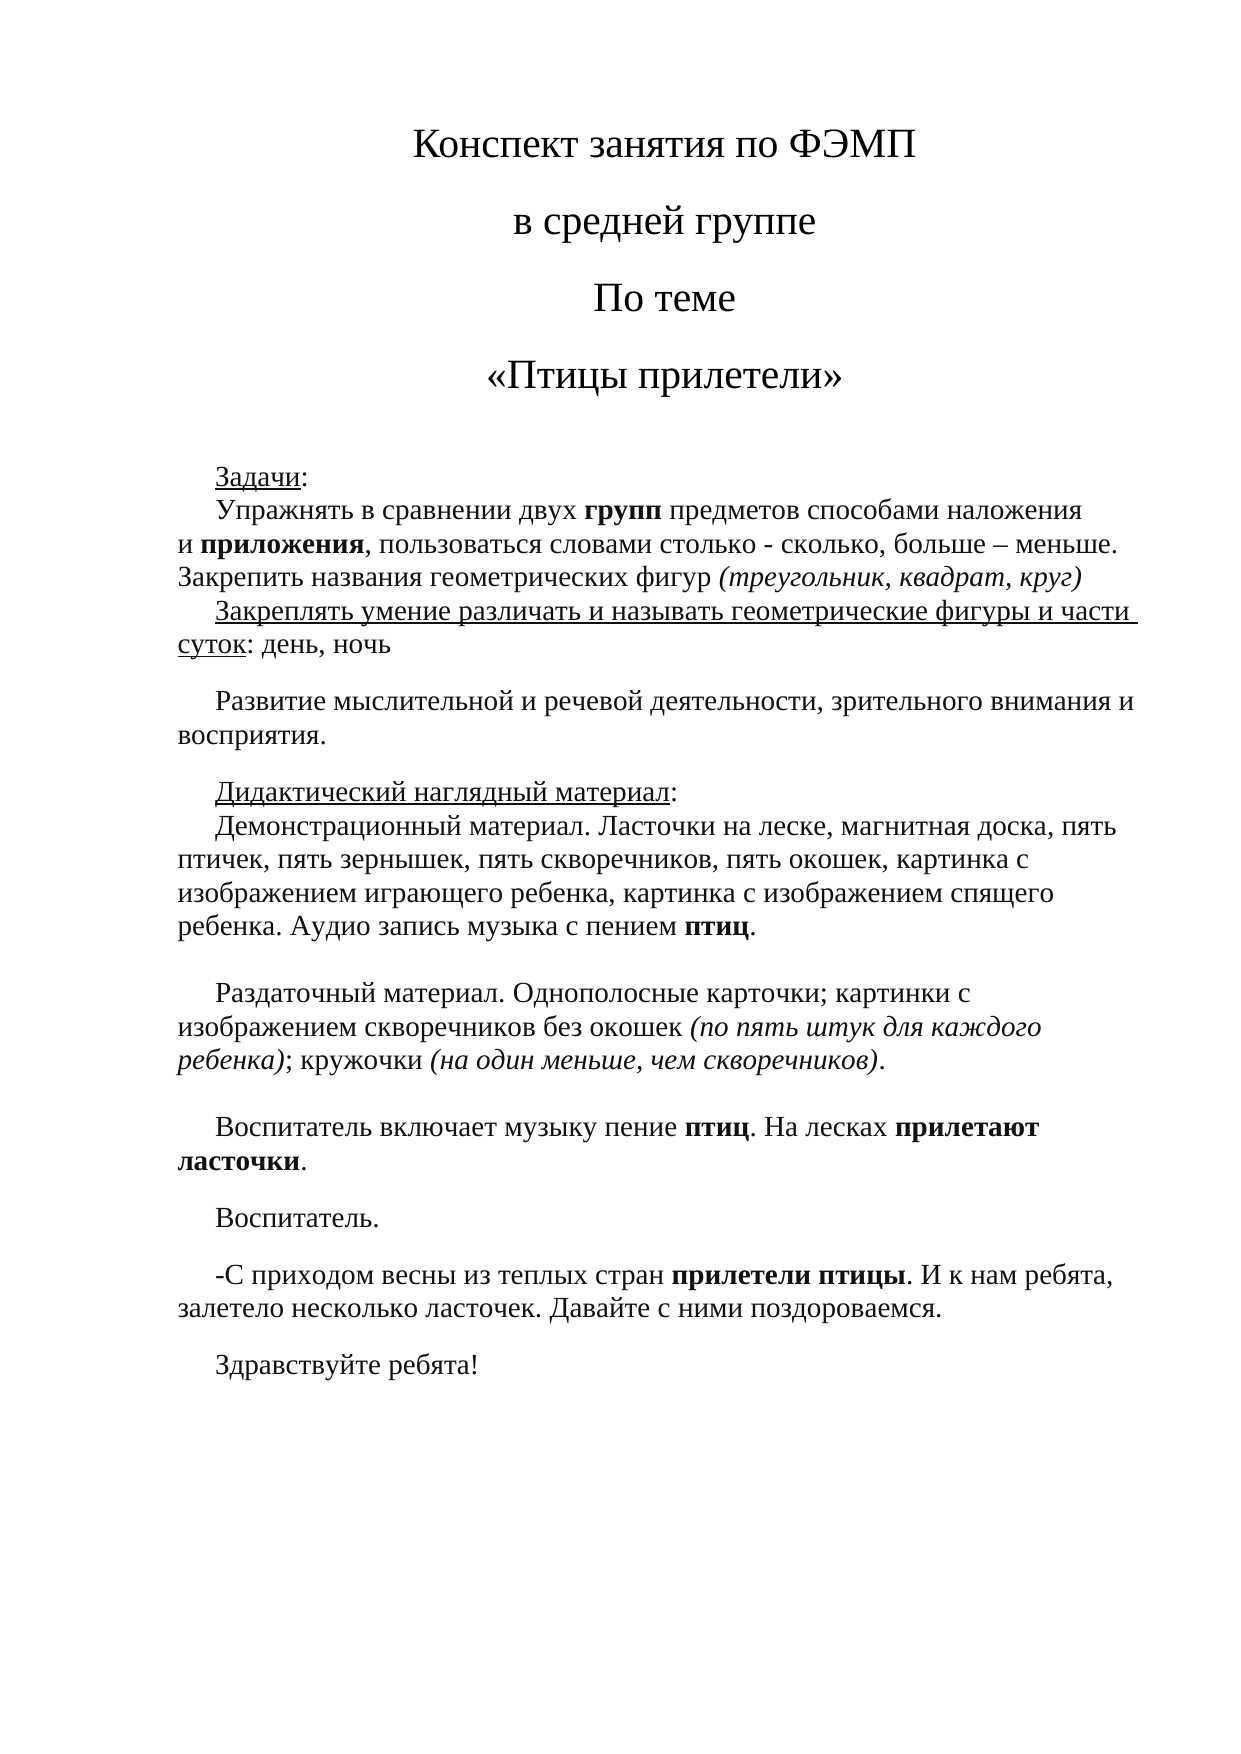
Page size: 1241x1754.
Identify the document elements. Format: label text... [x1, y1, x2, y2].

subtitle Конспект занятия по ФЭМП [177, 118, 1152, 166]
subtitle в средней группе [177, 195, 1152, 243]
text Воспитатель. [177, 1200, 1152, 1233]
subtitle По теме [177, 272, 1152, 320]
text Развитие мыслительной и речевой деятельности, зрительного внимания и восприятия. [177, 683, 1152, 751]
text Воспитатель включает музыку пение птиц. На лесках прилетают ласточки. [177, 1109, 1152, 1177]
text Дидактический наглядный материал: [177, 774, 1152, 808]
text Задачи: [177, 459, 1152, 492]
text Упражнять в сравнении двух групп предметов способами наложения и приложения, пользоваться словами столько - сколько, больше – меньше. Закрепить названия геометрических фигур (треугольник, квадрат, круг) [177, 492, 1152, 593]
text Демонстрационный материал. Ласточки на леске, магнитная доска, пять птичек, пять зернышек, пять скворечников, пять окошек, картинка с изображением играющего ребенка, картинка с изображением спящего ребенка. Аудио запись музыка с пением птиц. [177, 808, 1152, 942]
text Раздаточный материал. Однополосные карточки; картинки с изображением скворечников без окошек (по пять штук для каждого ребенка); кружочки (на один меньше, чем скворечников). [177, 975, 1152, 1076]
subtitle «Птицы прилетели» [177, 349, 1152, 397]
text -С приходом весны из теплых стран прилетели птицы. И к нам ребята, залетело несколько ласточек. Давайте с ними поздороваемся. [177, 1257, 1152, 1324]
text Закреплять умение различать и называть геометрические фигуры и части суток: день, ночь [177, 593, 1152, 660]
text Здравствуйте ребята! [177, 1347, 1152, 1381]
